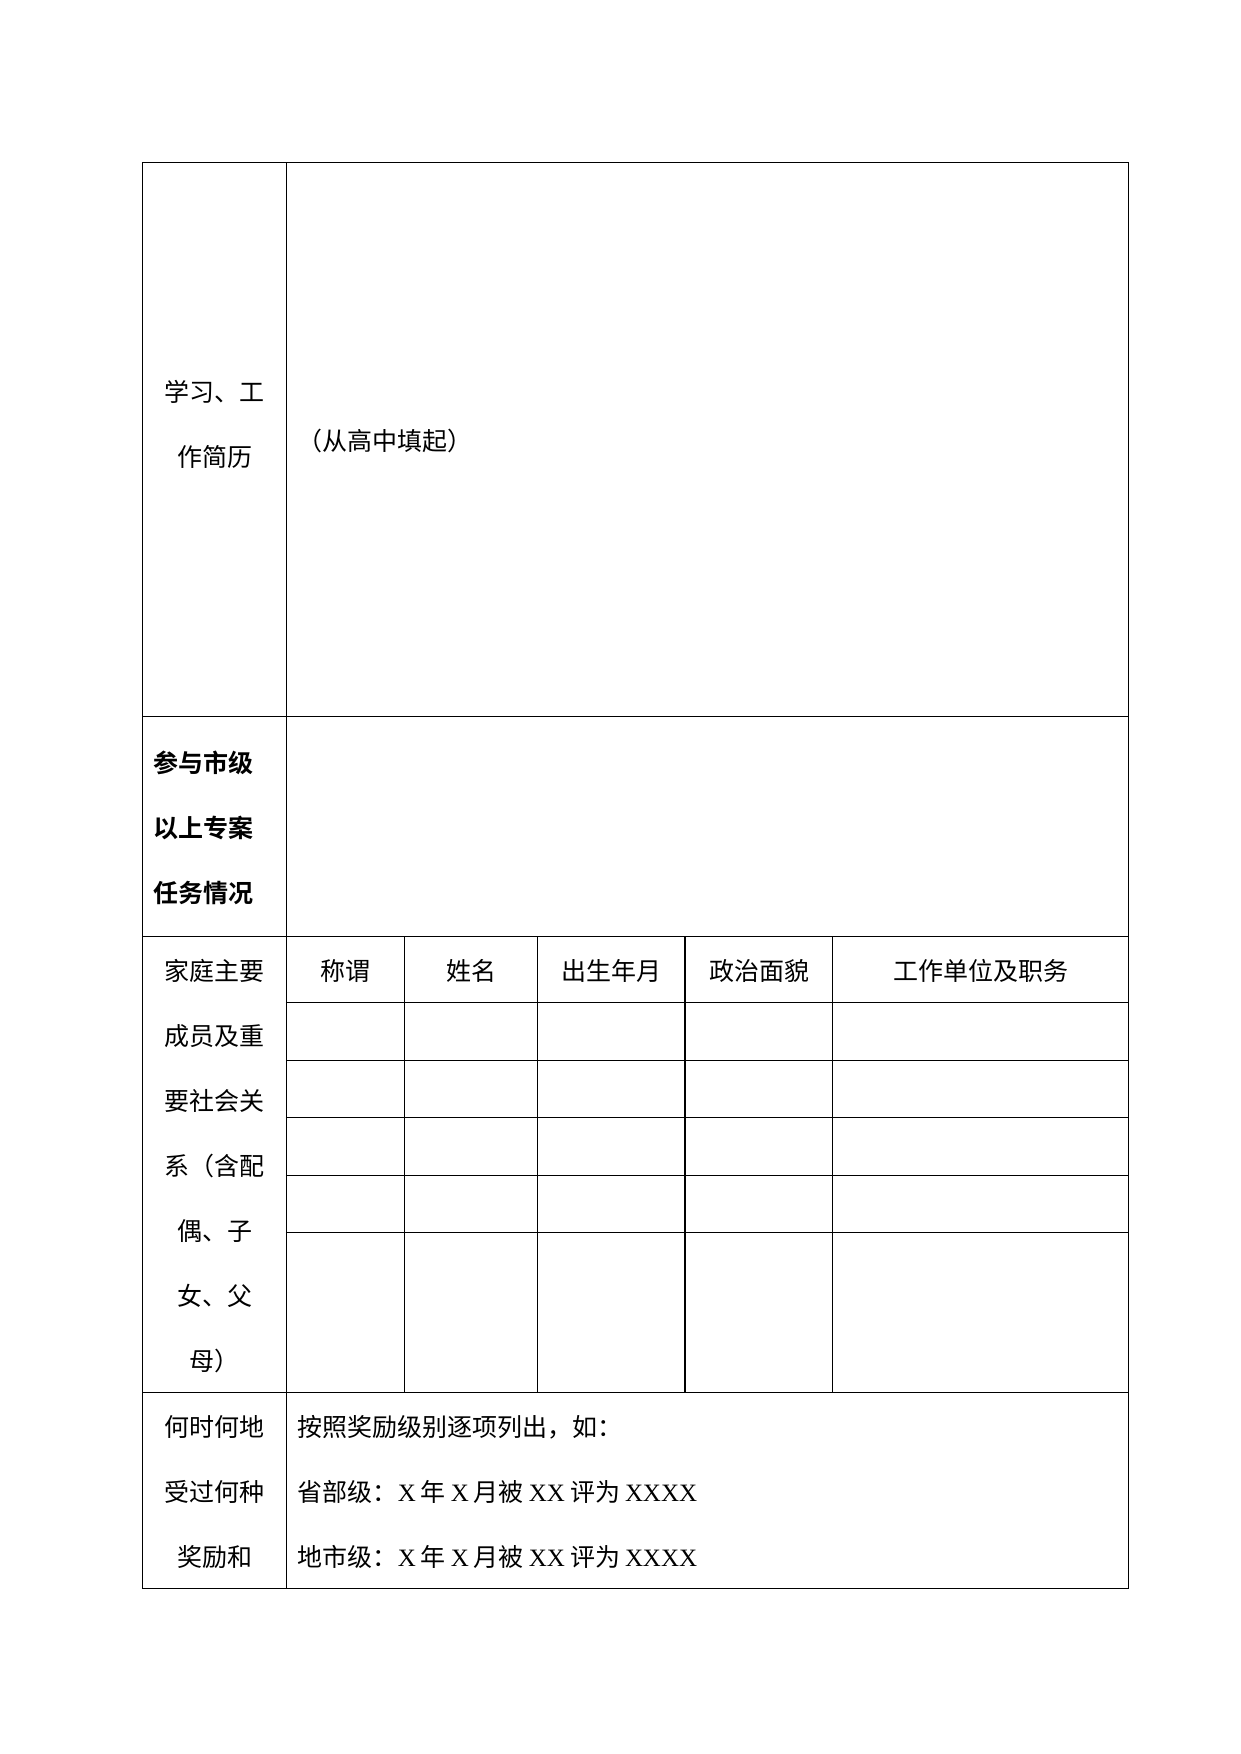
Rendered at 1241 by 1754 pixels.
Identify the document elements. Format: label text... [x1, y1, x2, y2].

table_cell [538, 1118, 684, 1174]
table_cell [405, 1118, 537, 1174]
table_cell [405, 1176, 537, 1232]
table_cell [686, 1176, 832, 1232]
table_cell [287, 1118, 404, 1174]
table_cell [833, 1118, 1128, 1174]
table_cell 参与市级以上专案任务情况 [143, 717, 286, 936]
table_cell [833, 1061, 1128, 1117]
table_cell 出生年月 [538, 937, 684, 1002]
table_cell 家庭主要成员及重要社会关系（含配偶、子女、父母） [143, 937, 286, 1392]
table_cell 政治面貌 [686, 937, 832, 1002]
table_cell 何时何地 受过何种奖励和 处分 [143, 1393, 286, 1588]
table_cell [833, 1003, 1128, 1059]
table_cell [686, 1061, 832, 1117]
table_cell [538, 1003, 684, 1059]
table_cell 工作单位及职务 [833, 937, 1128, 1002]
table_cell [287, 1176, 404, 1232]
table_cell 姓名 [405, 937, 537, 1002]
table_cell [287, 1393, 1128, 1588]
table_cell [538, 1233, 684, 1392]
table_cell [686, 1003, 832, 1059]
table_cell （从高中填起） [287, 163, 1128, 716]
table_cell [287, 1003, 404, 1059]
table_cell [405, 1233, 537, 1392]
table_cell 称谓 [287, 937, 404, 1002]
table_cell [686, 1233, 832, 1392]
table_cell [287, 717, 1128, 936]
table_cell [833, 1176, 1128, 1232]
table_cell [833, 1233, 1128, 1392]
table_cell [287, 1233, 404, 1392]
table_cell 学习、工作简历 [143, 163, 286, 716]
table_cell [287, 1061, 404, 1117]
table_cell [405, 1061, 537, 1117]
table_cell [405, 1003, 537, 1059]
table_cell [538, 1176, 684, 1232]
table_cell [538, 1061, 684, 1117]
table_cell [686, 1118, 832, 1174]
